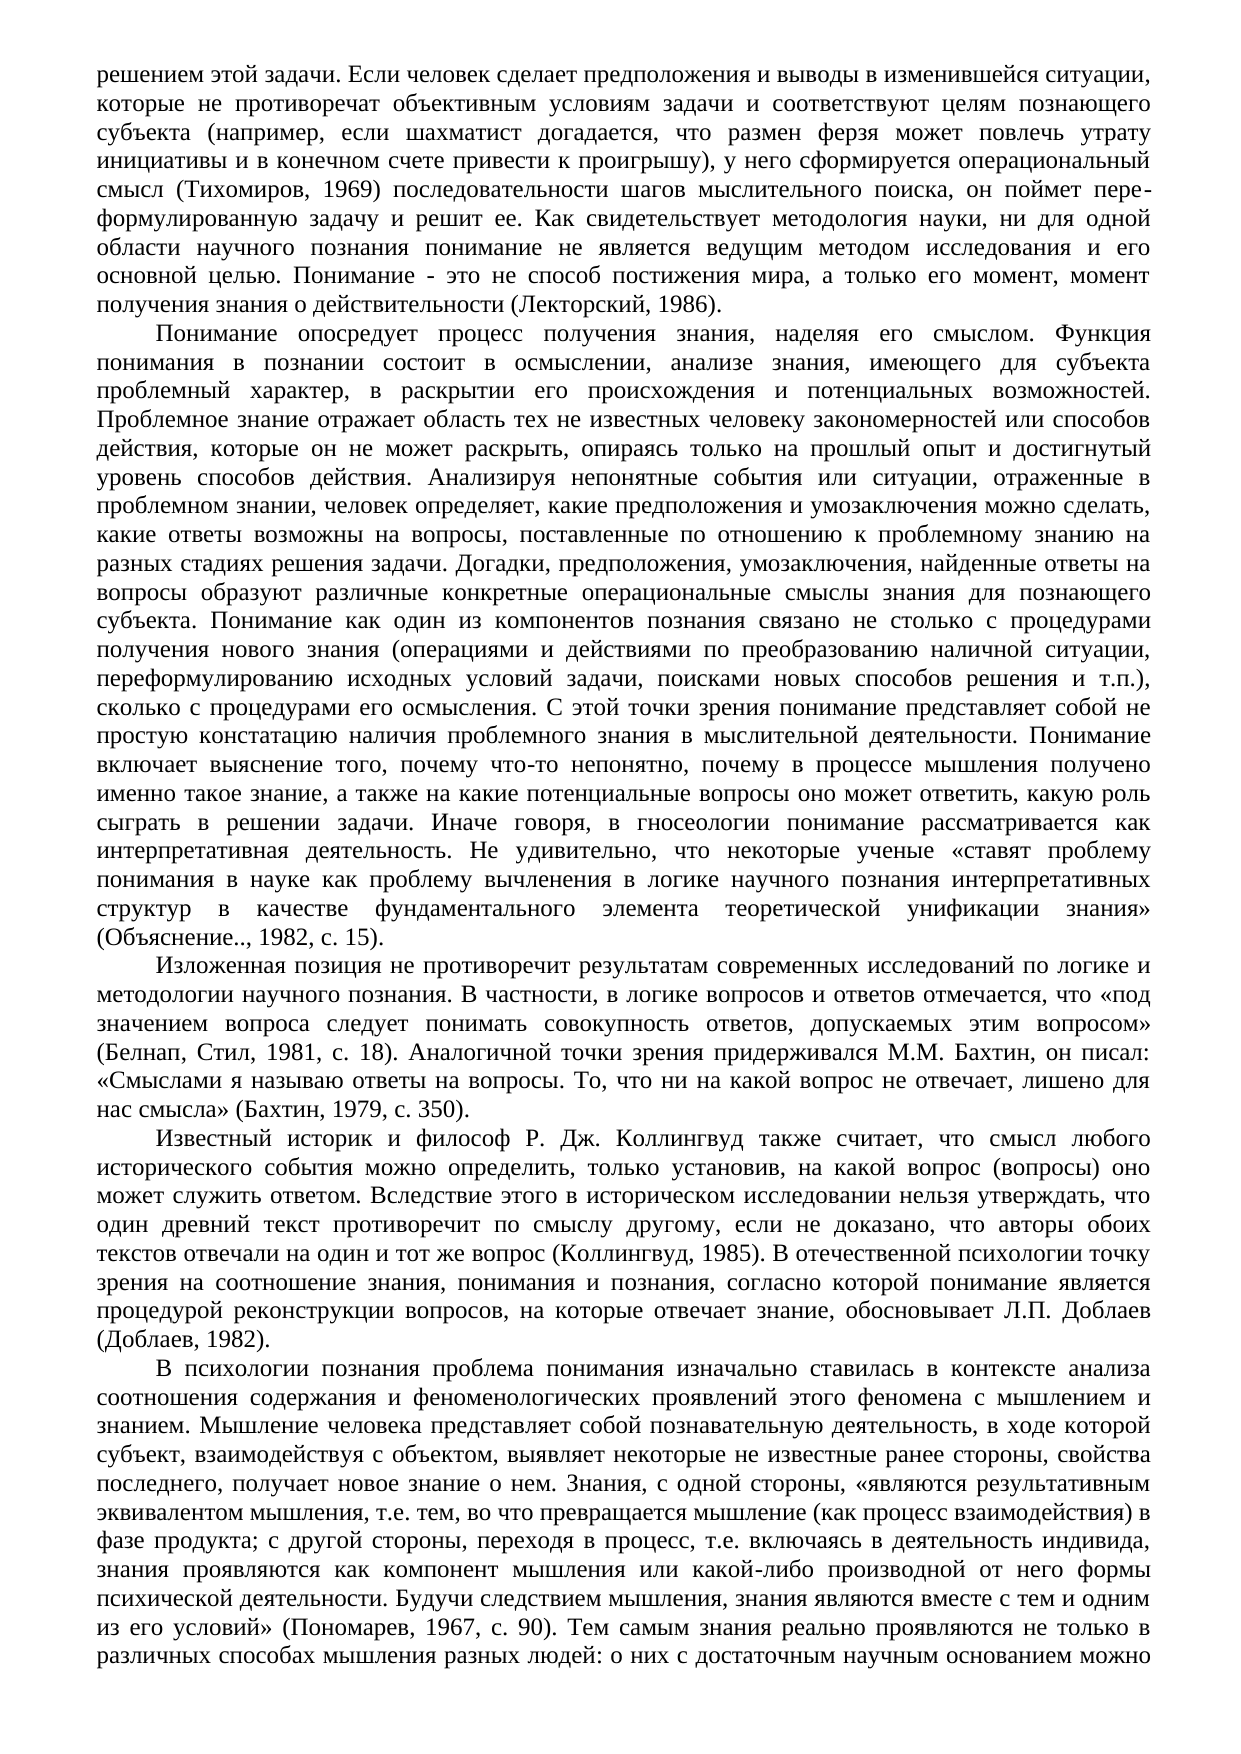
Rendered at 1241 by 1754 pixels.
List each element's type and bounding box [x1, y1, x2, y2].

table_cell [85, 59, 1163, 1669]
